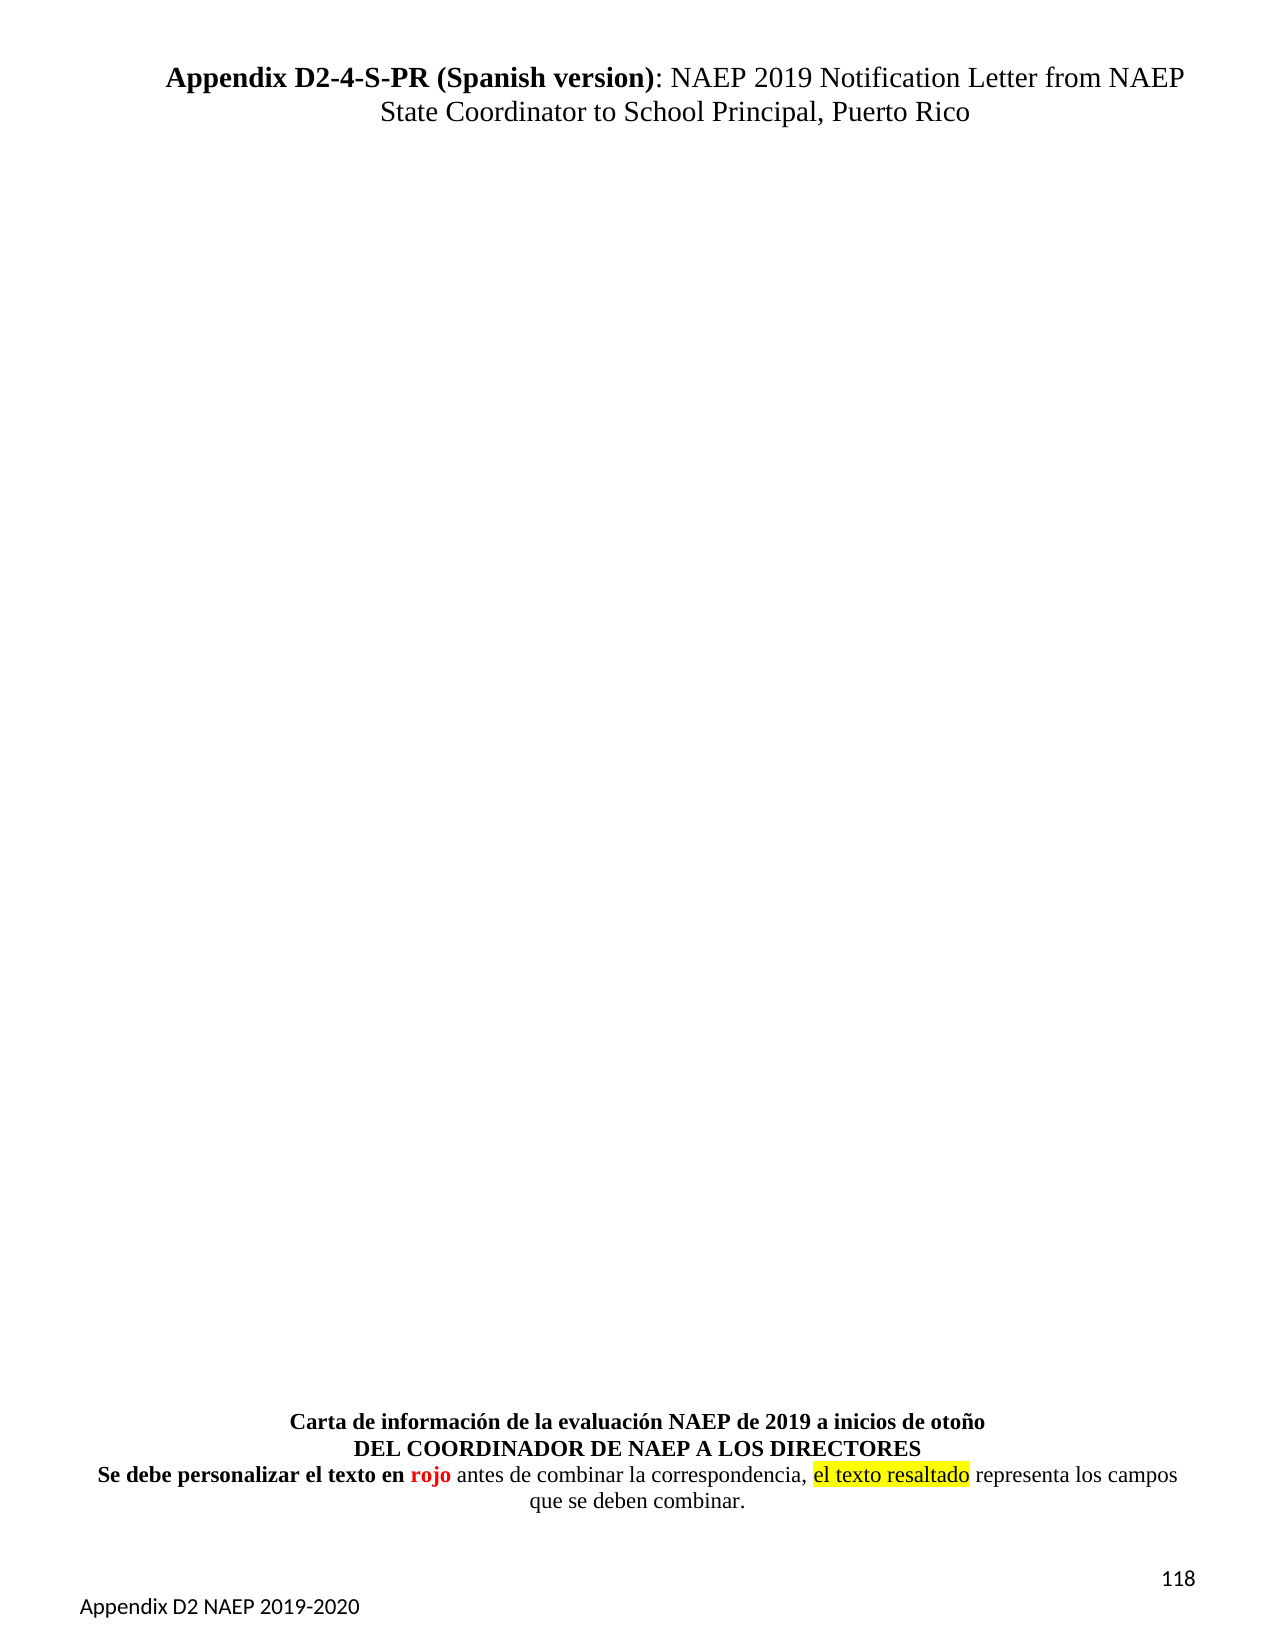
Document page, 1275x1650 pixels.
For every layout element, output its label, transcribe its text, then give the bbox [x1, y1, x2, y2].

text Se debe personalizar el texto en rojo antes de combinar la correspondencia, el texto resaltado representa los campos que se deben combinar. [79, 1461, 1196, 1514]
text DEL COORDINADOR DE NAEP A LOS DIRECTORES [79, 1435, 1196, 1461]
subtitle Appendix D2-4-S-PR (Spanish version): NAEP 2019 Notification Letter from NAEP State Coordinator to School Principal, Puerto Rico [154, 60, 1196, 127]
text Carta de información de la evaluación NAEP de 2019 a inicios de otoño [79, 1408, 1196, 1435]
